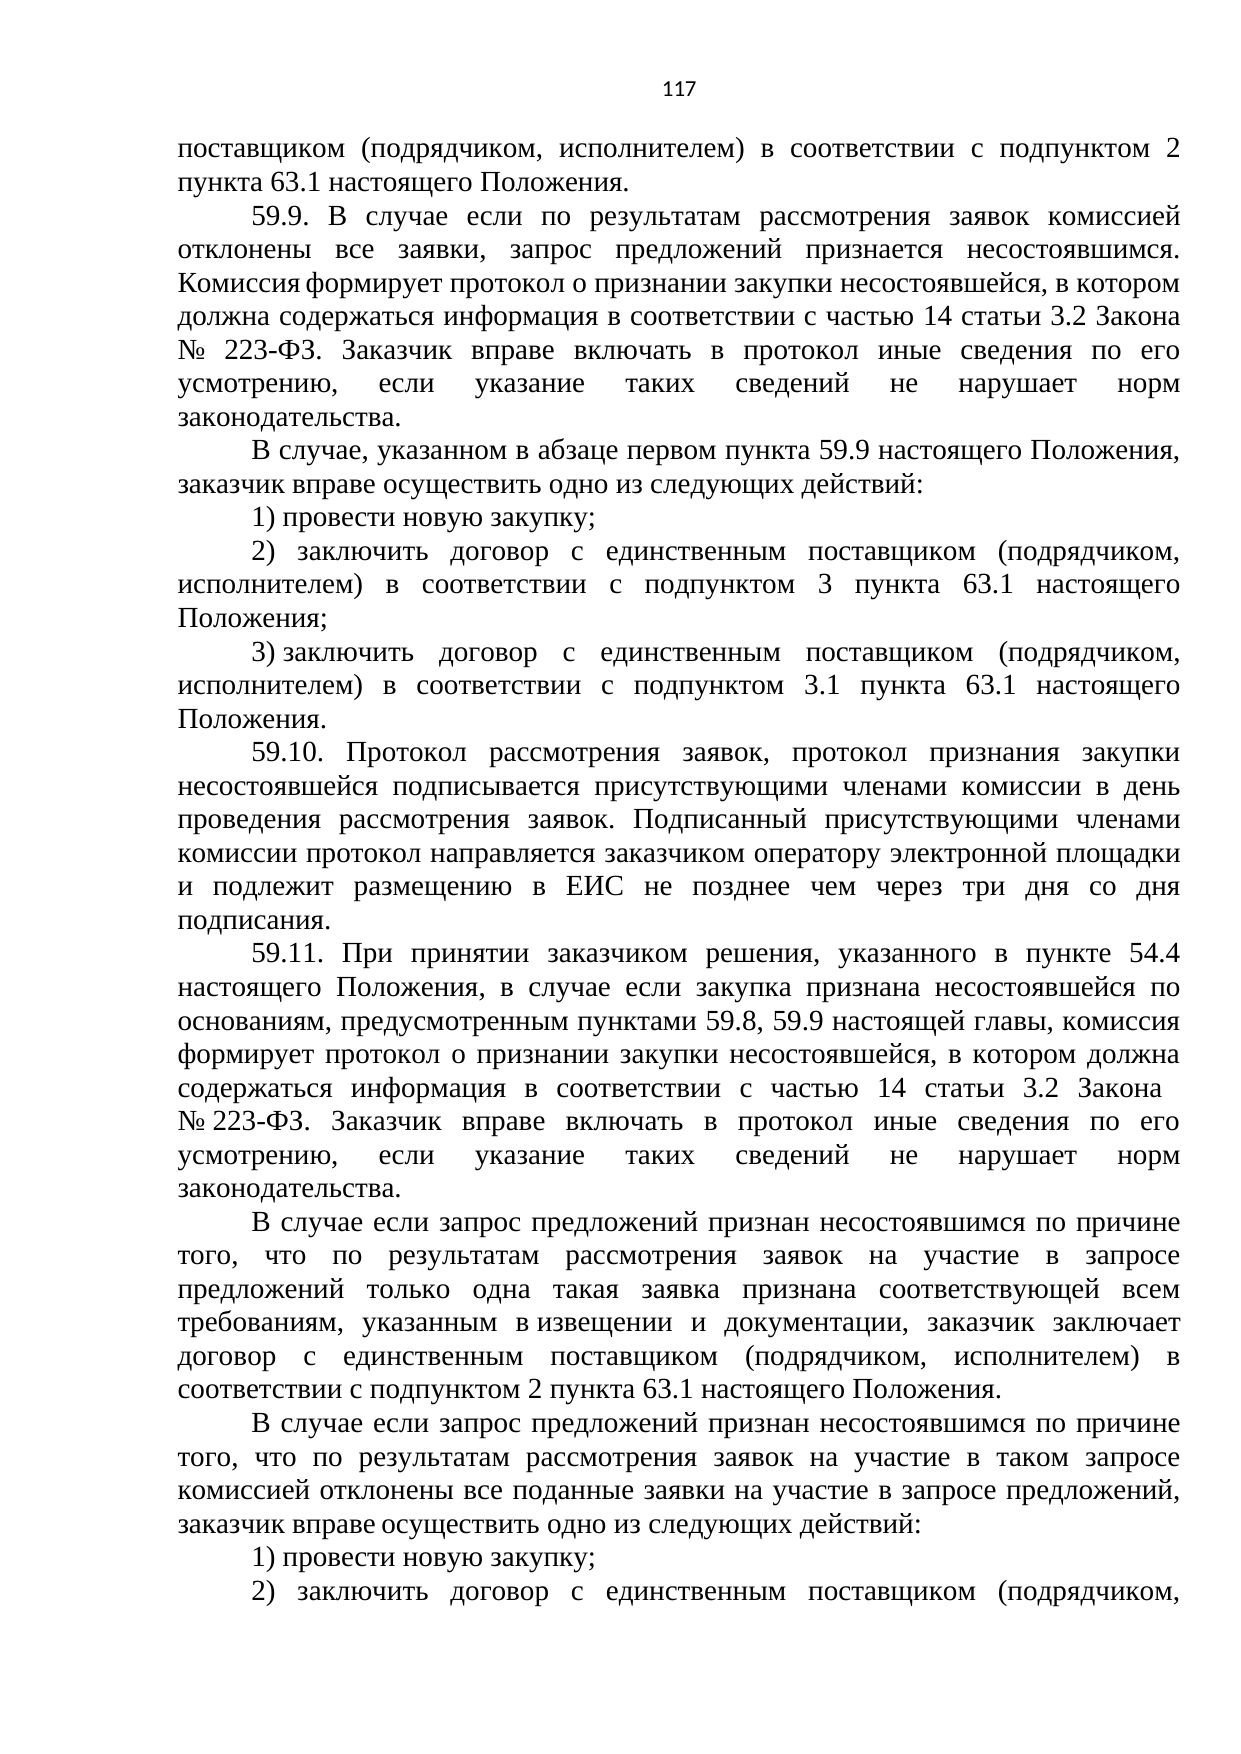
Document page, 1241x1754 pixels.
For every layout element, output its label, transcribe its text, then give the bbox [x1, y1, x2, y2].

text В случае если запрос предложений признан несостоявшимся по причине того, что по результатам рассмотрения заявок на участие в запросе предложений только одна такая заявка признана соответствующей всем требованиям, указанным в извещении и документации, заказчик заключает договор с единственным поставщиком (подрядчиком, исполнителем) в соответствии с подпунктом 2 пункта 63.1 настоящего Положения. [177, 1204, 1181, 1405]
text 59.10. Протокол рассмотрения заявок, протокол признания закупки несостоявшейся подписывается присутствующими членами комиссии в день проведения рассмотрения заявок. Подписанный присутствующими членами комиссии протокол направляется заказчиком оператору электронной площадки и подлежит размещению в ЕИС не позднее чем через три дня со дня подписания. [177, 734, 1181, 936]
text В случае, указанном в абзаце первом пункта 59.9 настоящего Положения, заказчик вправе осуществить одно из следующих действий: [177, 432, 1181, 499]
text 2) заключить договор с единственным поставщиком (подрядчиком, исполнителем) в соответствии с подпунктом 3 пункта 63.1 настоящего Положения; [177, 533, 1181, 634]
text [177, 1573, 1181, 1606]
text 1) провести новую закупку; [177, 499, 1181, 533]
text 1) провести новую закупку; [177, 1539, 1181, 1573]
text 59.11. При принятии заказчиком решения, указанного в пункте 54.4 настоящего Положения, в случае если закупка признана несостоявшейся по основаниям, предусмотренным пунктами 59.8, 59.9 настоящей главы, комиссия формирует протокол о признании закупки несостоявшейся, в котором должна содержаться информация в соответствии с частью 14 статьи 3.2 Закона № 223-ФЗ. Заказчик вправе включать в протокол иные сведения по его усмотрению, если указание таких сведений не нарушает норм законодательства. [177, 936, 1181, 1204]
text 3) заключить договор с единственным поставщиком (подрядчиком, исполнителем) в соответствии с подпунктом 3.1 пункта 63.1 настоящего Положения. [177, 634, 1181, 734]
text В случае если запрос предложений признан несостоявшимся по причине того, что по результатам рассмотрения заявок на участие в таком запросе комиссией отклонены все поданные заявки на участие в запросе предложений, заказчик вправе осуществить одно из следующих действий: [177, 1405, 1181, 1539]
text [177, 131, 1181, 198]
text 59.9. В случае если по результатам рассмотрения заявок комиссией отклонены все заявки, запрос предложений признается несостоявшимся. Комиссия формирует протокол о признании закупки несостоявшейся, в котором должна содержаться информация в соответствии с частью 14 статьи 3.2 Закона № 223-ФЗ. Заказчик вправе включать в протокол иные сведения по его усмотрению, если указание таких сведений не нарушает норм законодательства. [177, 198, 1181, 432]
